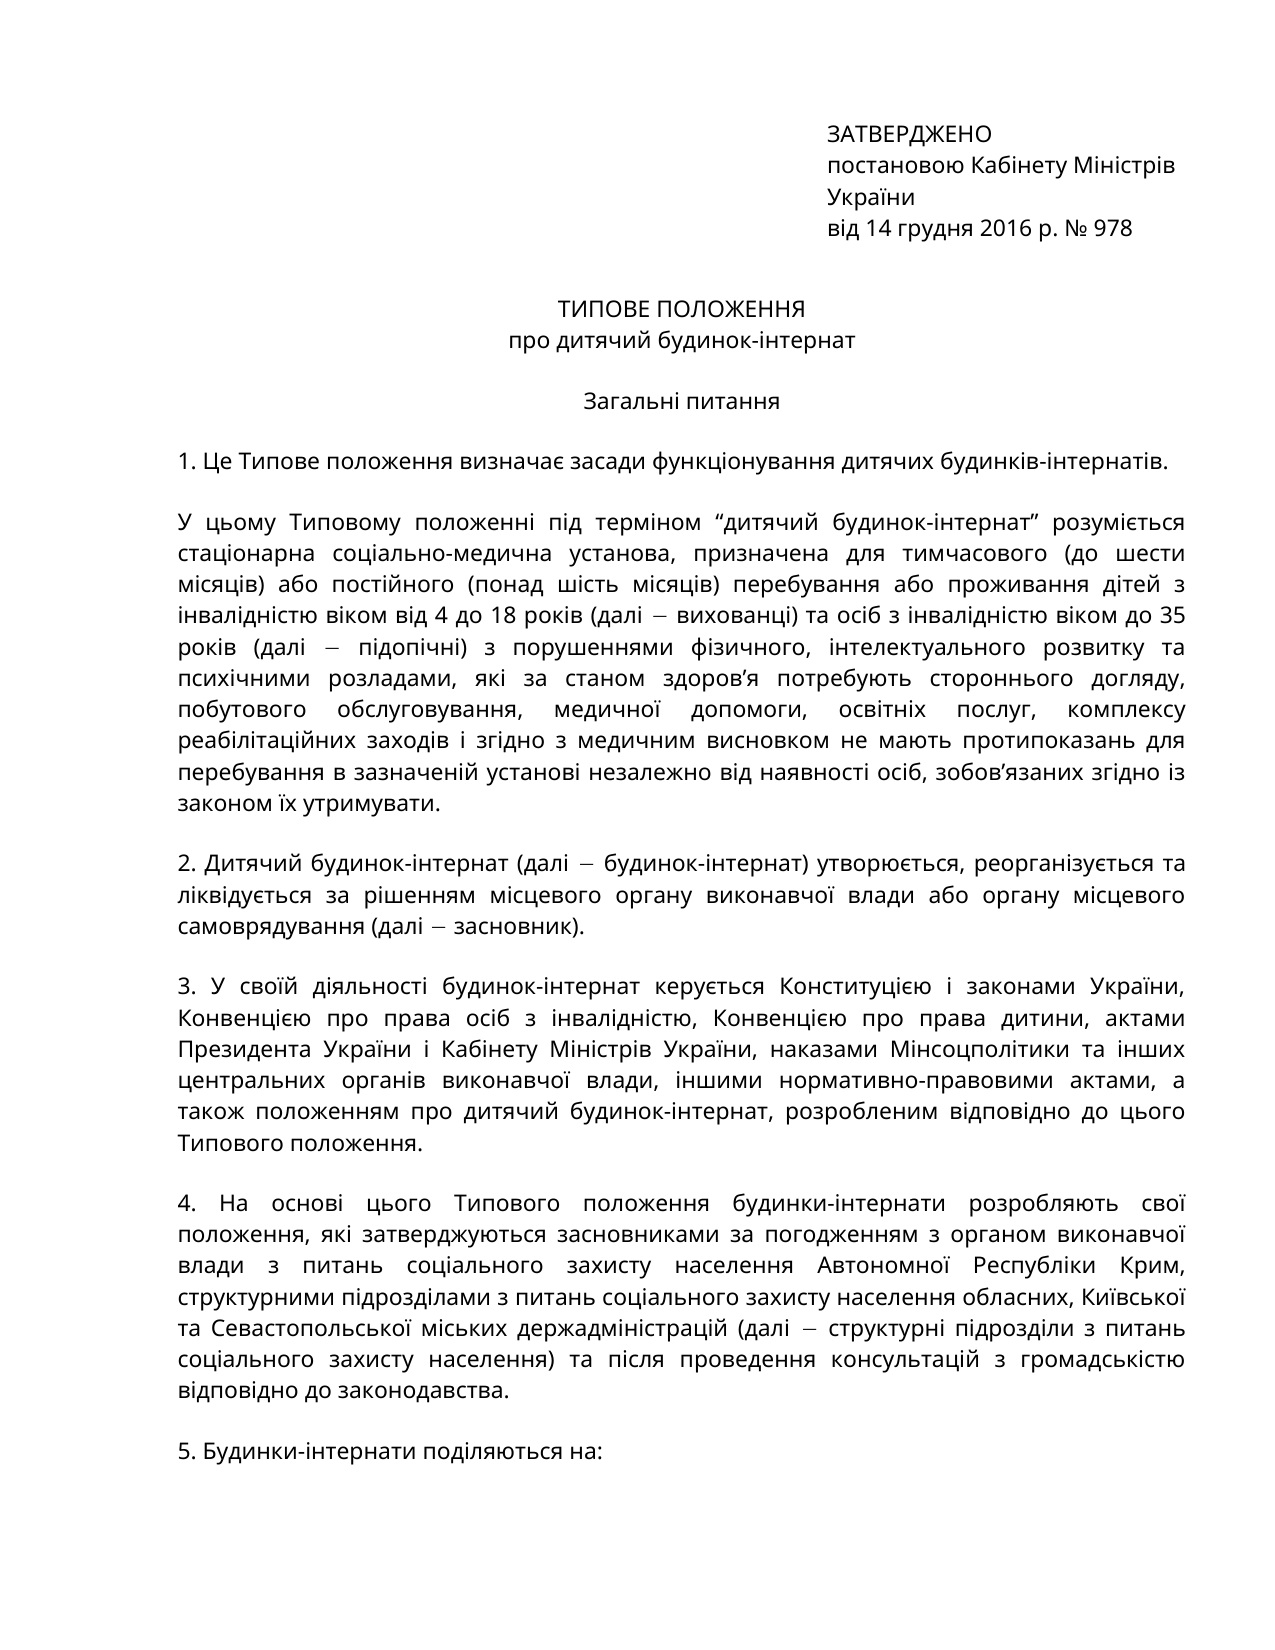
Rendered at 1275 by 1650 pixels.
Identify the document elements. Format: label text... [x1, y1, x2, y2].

text ЗАТВЕРДЖЕНО постановою Кабінету Міністрів України від 14 грудня 2016 р. № 978 [827, 118, 1186, 243]
text 3. У своїй діяльності будинок-інтернат керується Конституцією і законами України, Конвенцією про права осіб з інвалідністю, Конвенцією про права дитини, актами Президента України і Кабінету Міністрів України, наказами Мінсоцполітики та інших центральних органів виконавчої влади, іншими нормативно-правовими актами, а також положенням про дитячий будинок-інтернат, розробленим відповідно до цього Типового положення. [177, 970, 1186, 1158]
text 4. На основі цього Типового положення будинки-інтернати розробляють свої положення, які затверджуються засновниками за погодженням з органом виконавчої влади з питань соціального захисту населення Автономної Республіки Крим, структурними підрозділами з питань соціального захисту населення обласних, Київської та Севастопольської міських держадміністрацій (далі структурні підрозділи з питань соціального захисту населення) та після проведення консультацій з громадськістю відповідно до законодавства. [177, 1187, 1186, 1406]
text 5. Будинки-інтернати поділяються на: [177, 1435, 1186, 1466]
text У цьому Типовому положенні під терміном “дитячий будинок-інтернат” розуміється стаціонарна соціально-медична установа, призначена для тимчасового (до шести місяців) або постійного (понад шість місяців) перебування або проживання дітей з інвалідністю віком від 4 до 18 років (далі вихованці) та осіб з інвалідністю віком до 35 років (далі підопічні) з порушеннями фізичного, інтелектуального розвитку та психічними розладами, які за станом здоров’я потребують стороннього догляду, побутового обслуговування, медичної допомоги, освітніх послуг, комплексу реабілітаційних заходів і згідно з медичним висновком не мають протипоказань для перебування в зазначеній установі незалежно від наявності осіб, зобов’язаних згідно із законом їх утримувати. [177, 506, 1186, 818]
text ТИПОВЕ ПОЛОЖЕННЯ про дитячий будинок-інтернат [177, 293, 1186, 356]
text Загальні питання [177, 385, 1186, 416]
text 2. Дитячий будинок-інтернат (далі будинок-інтернат) утворюється, реорганізується та ліквідується за рішенням місцевого органу виконавчої влади або органу місцевого самоврядування (далі засновник). [177, 847, 1186, 941]
text 1. Це Типове положення визначає засади функціонування дитячих будинків-інтернатів. [177, 445, 1186, 476]
